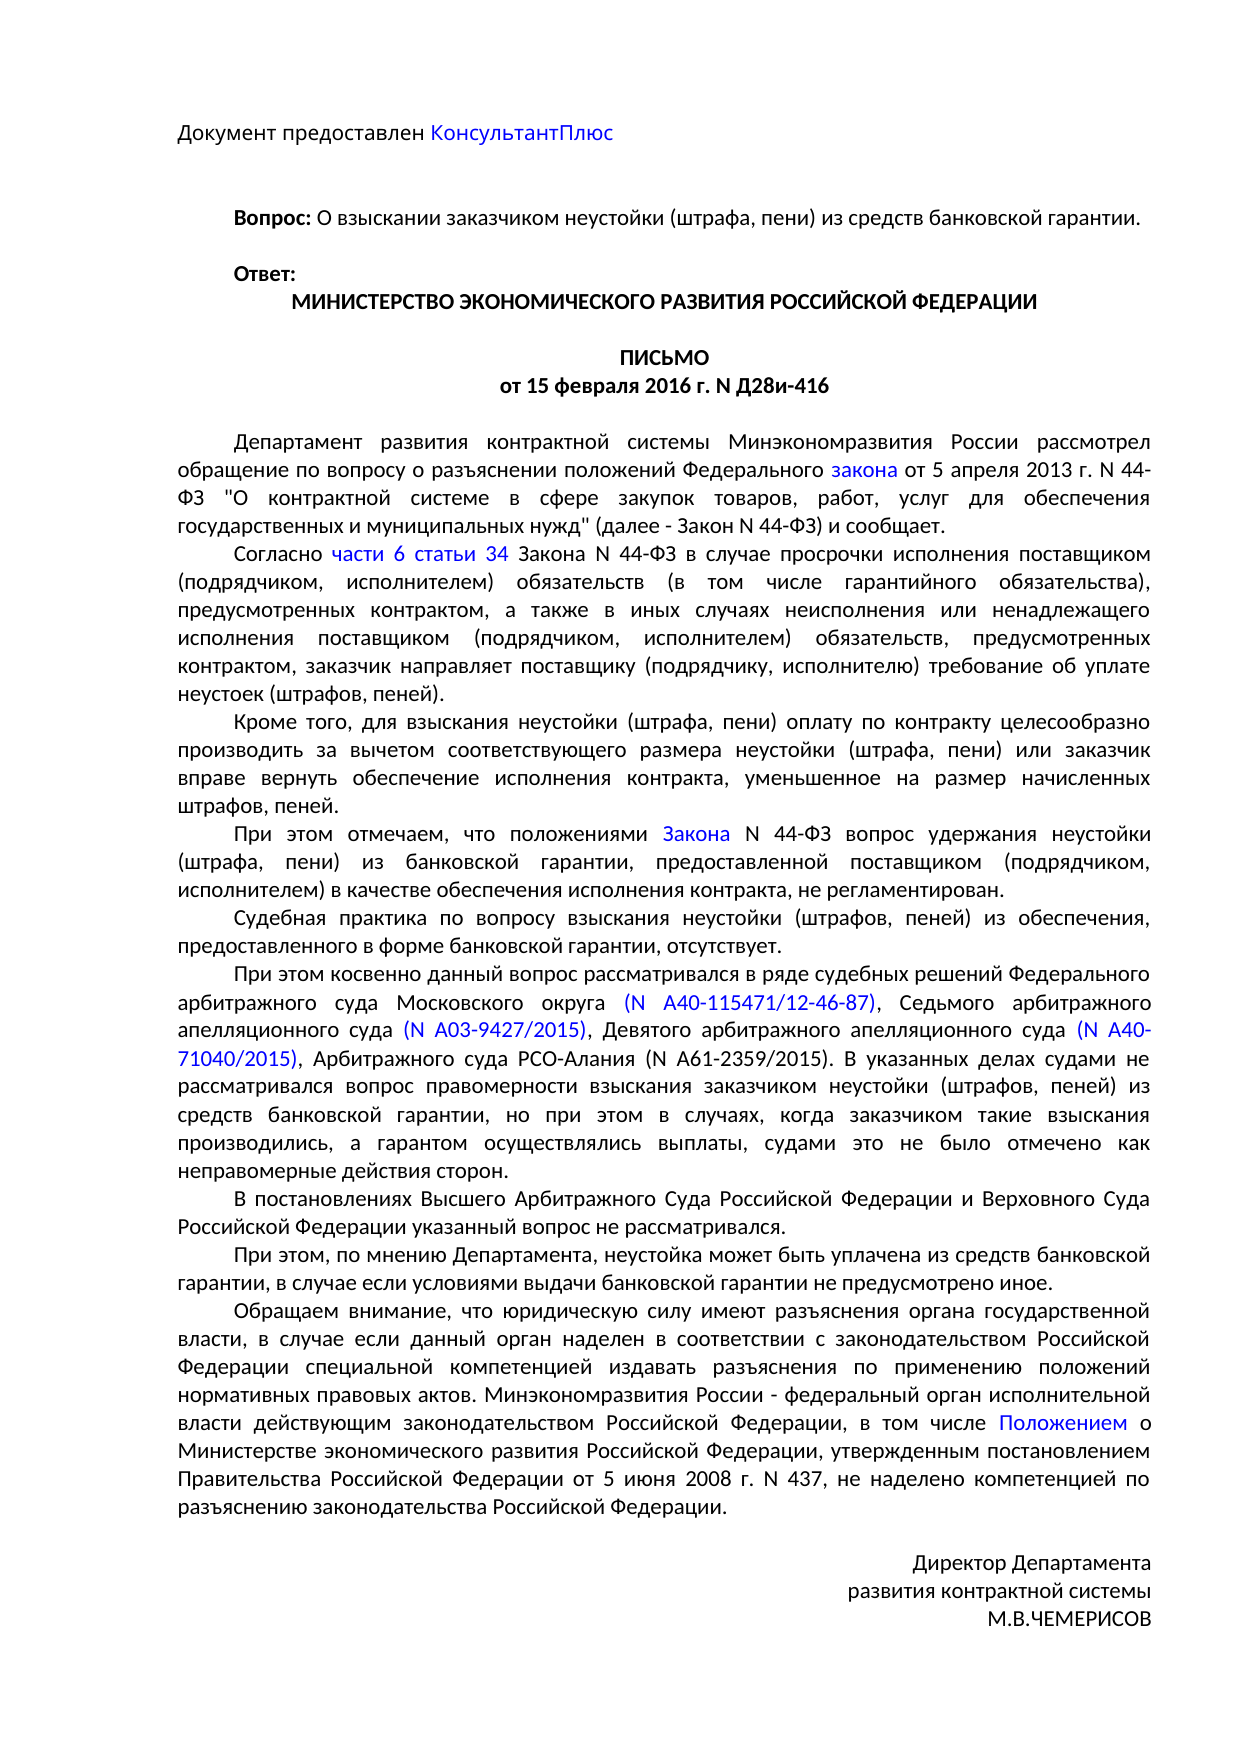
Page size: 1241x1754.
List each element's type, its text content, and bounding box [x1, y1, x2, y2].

text Обращаем внимание, что юридическую силу имеют разъяснения органа государственной власти, в случае если данный орган наделен в соответствии с законодательством Российской Федерации специальной компетенцией издавать разъяснения по применению положений нормативных правовых актов. Минэкономразвития России - федеральный орган исполнительной власти действующим законодательством Российской Федерации, в том числе Положением о Министерстве экономического развития Российской Федерации, утвержденным постановлением Правительства Российской Федерации от 5 июня 2008 г. N 437, не наделено компетенцией по разъяснению законодательства Российской Федерации. [177, 1296, 1152, 1520]
text При этом отмечаем, что положениями Закона N 44-ФЗ вопрос удержания неустойки (штрафа, пени) из банковской гарантии, предоставленной поставщиком (подрядчиком, исполнителем) в качестве обеспечения исполнения контракта, не регламентирован. [177, 819, 1152, 903]
text При этом, по мнению Департамента, неустойка может быть уплачена из средств банковской гарантии, в случае если условиями выдачи банковской гарантии не предусмотрено иное. [177, 1240, 1152, 1296]
text При этом косвенно данный вопрос рассматривался в ряде судебных решений Федерального арбитражного суда Московского округа (N А40-115471/12-46-87), Седьмого арбитражного апелляционного суда (N А03-9427/2015), Девятого арбитражного апелляционного суда (N А40-71040/2015), Арбитражного суда РСО-Алания (N А61-2359/2015). В указанных делах судами не рассматривался вопрос правомерности взыскания заказчиком неустойки (штрафов, пеней) из средств банковской гарантии, но при этом в случаях, когда заказчиком такие взыскания производились, а гарантом осуществлялись выплаты, судами это не было отмечено как неправомерные действия сторон. [177, 959, 1152, 1184]
title Документ предоставлен КонсультантПлюс [177, 118, 1152, 175]
title от 15 февраля 2016 г. N Д28и-416 [177, 371, 1152, 399]
text развития контрактной системы [177, 1576, 1152, 1604]
text Судебная практика по вопросу взыскания неустойки (штрафов, пеней) из обеспечения, предоставленного в форме банковской гарантии, отсутствует. [177, 903, 1152, 959]
text Кроме того, для взыскания неустойки (штрафа, пени) оплату по контракту целесообразно производить за вычетом соответствующего размера неустойки (штрафа, пени) или заказчик вправе вернуть обеспечение исполнения контракта, уменьшенное на размер начисленных штрафов, пеней. [177, 707, 1152, 819]
title ПИСЬМО [177, 343, 1152, 371]
text Департамент развития контрактной системы Минэкономразвития России рассмотрел обращение по вопросу о разъяснении положений Федерального закона от 5 апреля 2013 г. N 44-ФЗ "О контрактной системе в сфере закупок товаров, работ, услуг для обеспечения государственных и муниципальных нужд" (далее - Закон N 44-ФЗ) и сообщает. [177, 427, 1152, 539]
text М.В.ЧЕМЕРИСОВ [177, 1604, 1152, 1632]
title МИНИСТЕРСТВО ЭКОНОМИЧЕСКОГО РАЗВИТИЯ РОССИЙСКОЙ ФЕДЕРАЦИИ [177, 287, 1152, 315]
text Вопрос: О взыскании заказчиком неустойки (штрафа, пени) из средств банковской гарантии. [177, 203, 1152, 231]
text В постановлениях Высшего Арбитражного Суда Российской Федерации и Верховного Суда Российской Федерации указанный вопрос не рассматривался. [177, 1184, 1152, 1240]
text Согласно части 6 статьи 34 Закона N 44-ФЗ в случае просрочки исполнения поставщиком (подрядчиком, исполнителем) обязательств (в том числе гарантийного обязательства), предусмотренных контрактом, а также в иных случаях неисполнения или ненадлежащего исполнения поставщиком (подрядчиком, исполнителем) обязательств, предусмотренных контрактом, заказчик направляет поставщику (подрядчику, исполнителю) требование об уплате неустоек (штрафов, пеней). [177, 539, 1152, 707]
text Ответ: [177, 259, 1152, 287]
text Директор Департамента [177, 1548, 1152, 1576]
